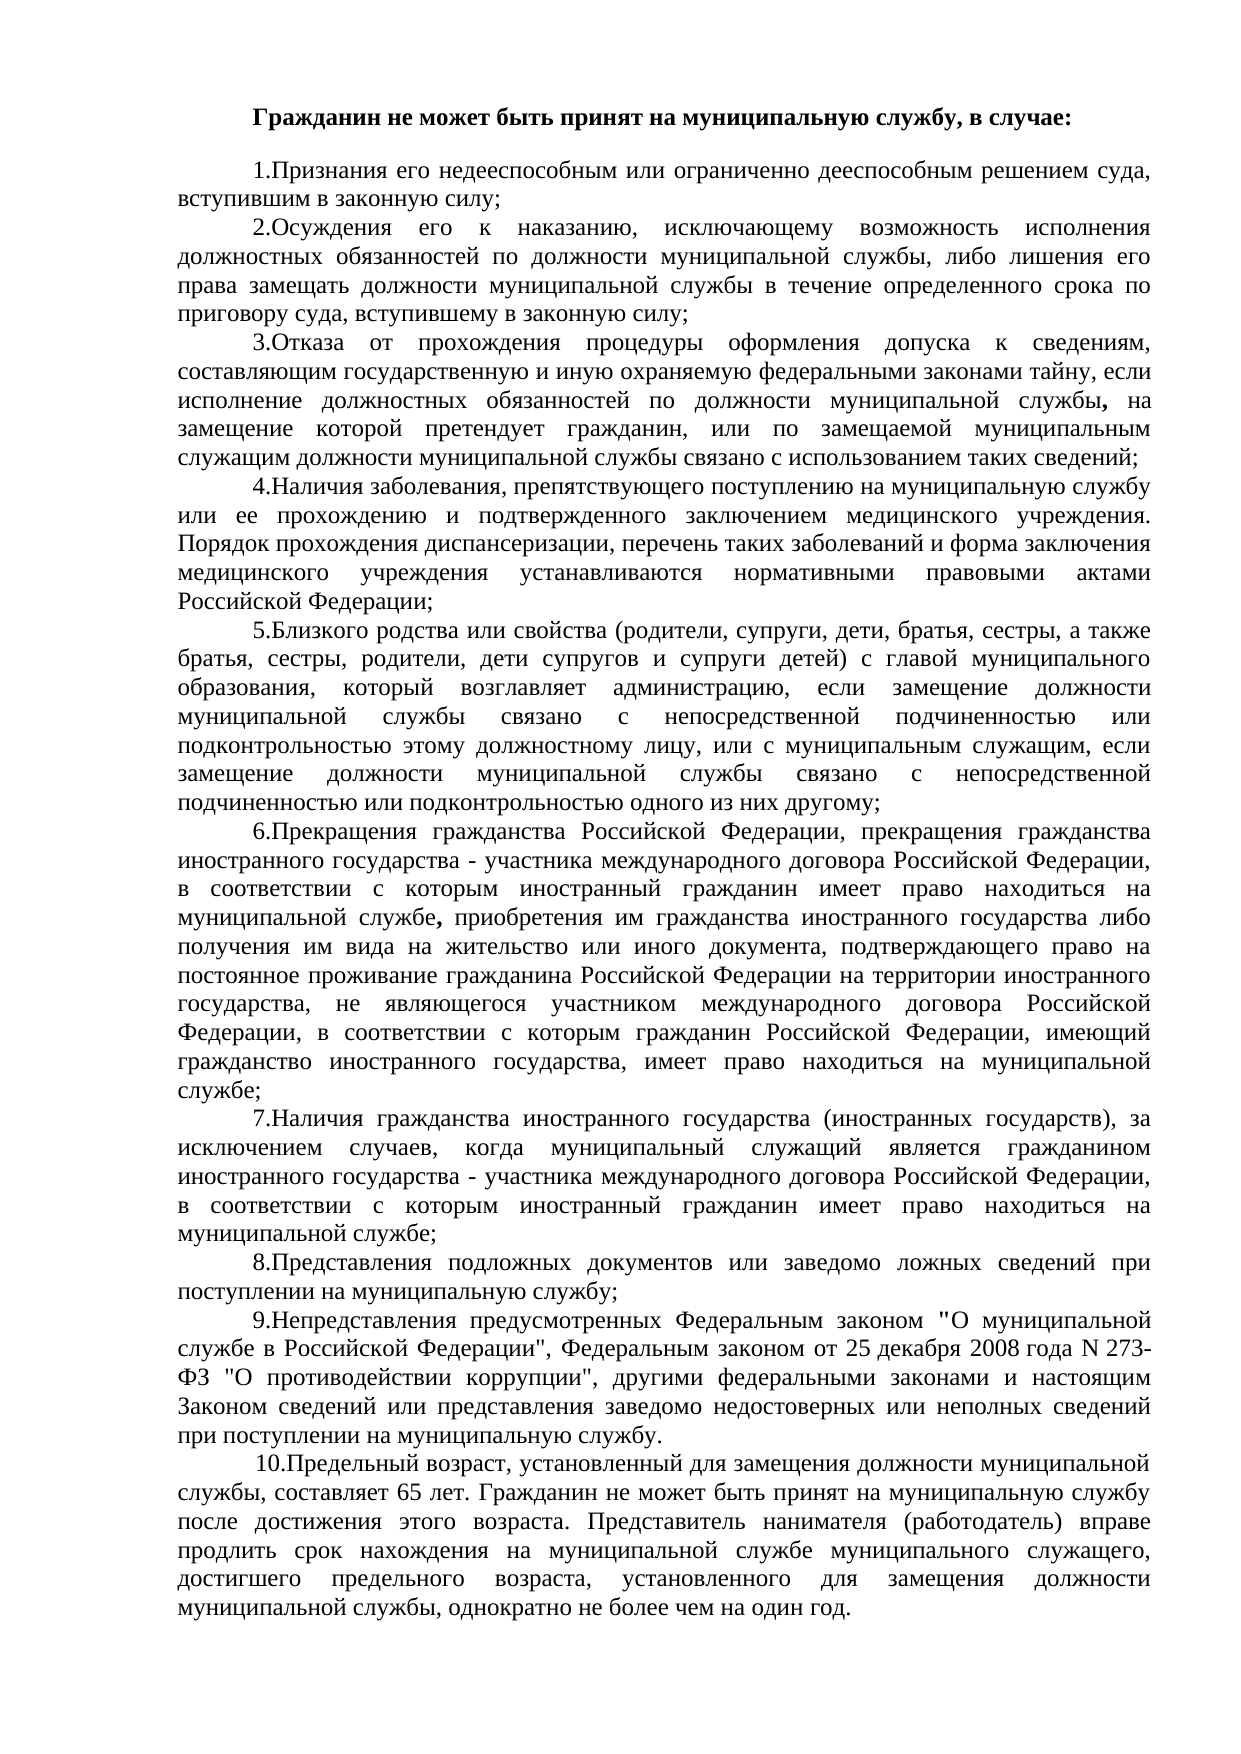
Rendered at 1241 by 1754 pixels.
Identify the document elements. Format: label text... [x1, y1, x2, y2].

text 9.Непредставления предусмотренных Федеральным законом "О муниципальной службе в Российской Федерации", Федеральным законом от 25 декабря 2008 года N 273-ФЗ "О противодействии коррупции", другими федеральными законами и настоящим Законом сведений или представления заведомо недостоверных или неполных сведений при поступлении на муниципальную службу. [177, 1305, 1152, 1448]
text 2.Осуждения его к наказанию, исключающему возможность исполнения должностных обязанностей по должности муниципальной службы, либо лишения его права замещать должности муниципальной службы в течение определенного срока по приговору суда, вступившему в законную силу; [177, 212, 1152, 327]
text 3.Отказа от прохождения процедуры оформления допуска к сведениям, составляющим государственную и иную охраняемую федеральными законами тайну, если исполнение должностных обязанностей по должности муниципальной службы, на замещение которой претендует гражданин, или по замещаемой муниципальным служащим должности муниципальной службы связано с использованием таких сведений; [177, 327, 1152, 471]
text Гражданин не может быть принят на муниципальную службу, в случае: [177, 102, 1152, 131]
text 7.Наличия гражданства иностранного государства (иностранных государств), за исключением случаев, когда муниципальный служащий является гражданином иностранного государства - участника международного договора Российской Федерации, в соответствии с которым иностранный гражданин имеет право находиться на муниципальной службе; [177, 1103, 1152, 1247]
text 5.Близкого родства или свойства (родители, супруги, дети, братья, сестры, а также братья, сестры, родители, дети супругов и супруги детей) с главой муниципального образования, который возглавляет администрацию, если замещение должности муниципальной службы связано с непосредственной подчиненностью или подконтрольностью этому должностному лицу, или с муниципальным служащим, если замещение должности муниципальной службы связано с непосредственной подчиненностью или подконтрольностью одного из них другому; [177, 615, 1152, 816]
text 8.Представления подложных документов или заведомо ложных сведений при поступлении на муниципальную службу; [177, 1247, 1152, 1305]
text 4.Наличия заболевания, препятствующего поступлению на муниципальную службу или ее прохождению и подтвержденного заключением медицинского учреждения. Порядок прохождения диспансеризации, перечень таких заболеваний и форма заключения медицинского учреждения устанавливаются нормативными правовыми актами Российской Федерации; [177, 471, 1152, 615]
text 6.Прекращения гражданства Российской Федерации, прекращения гражданства иностранного государства - участника международного договора Российской Федерации, в соответствии с которым иностранный гражданин имеет право находиться на муниципальной службе, приобретения им гражданства иностранного государства либо получения им вида на жительство или иного документа, подтверждающего право на постоянное проживание гражданина Российской Федерации на территории иностранного государства, не являющегося участником международного договора Российской Федерации, в соответствии с которым гражданин Российской Федерации, имеющий гражданство иностранного государства, имеет право находиться на муниципальной службе; [177, 816, 1152, 1103]
text 1.Признания его недееспособным или ограниченно дееспособным решением суда, вступившим в законную силу; [177, 155, 1152, 212]
text 10.Предельный возраст, установленный для замещения должности муниципальной службы, составляет 65 лет. Гражданин не может быть принят на муниципальную службу после достижения этого возраста. Представитель нанимателя (работодатель) вправе продлить срок нахождения на муниципальной службе муниципального служащего, достигшего предельного возраста, установленного для замещения должности муниципальной службы, однократно не более чем на один год. [177, 1448, 1152, 1621]
